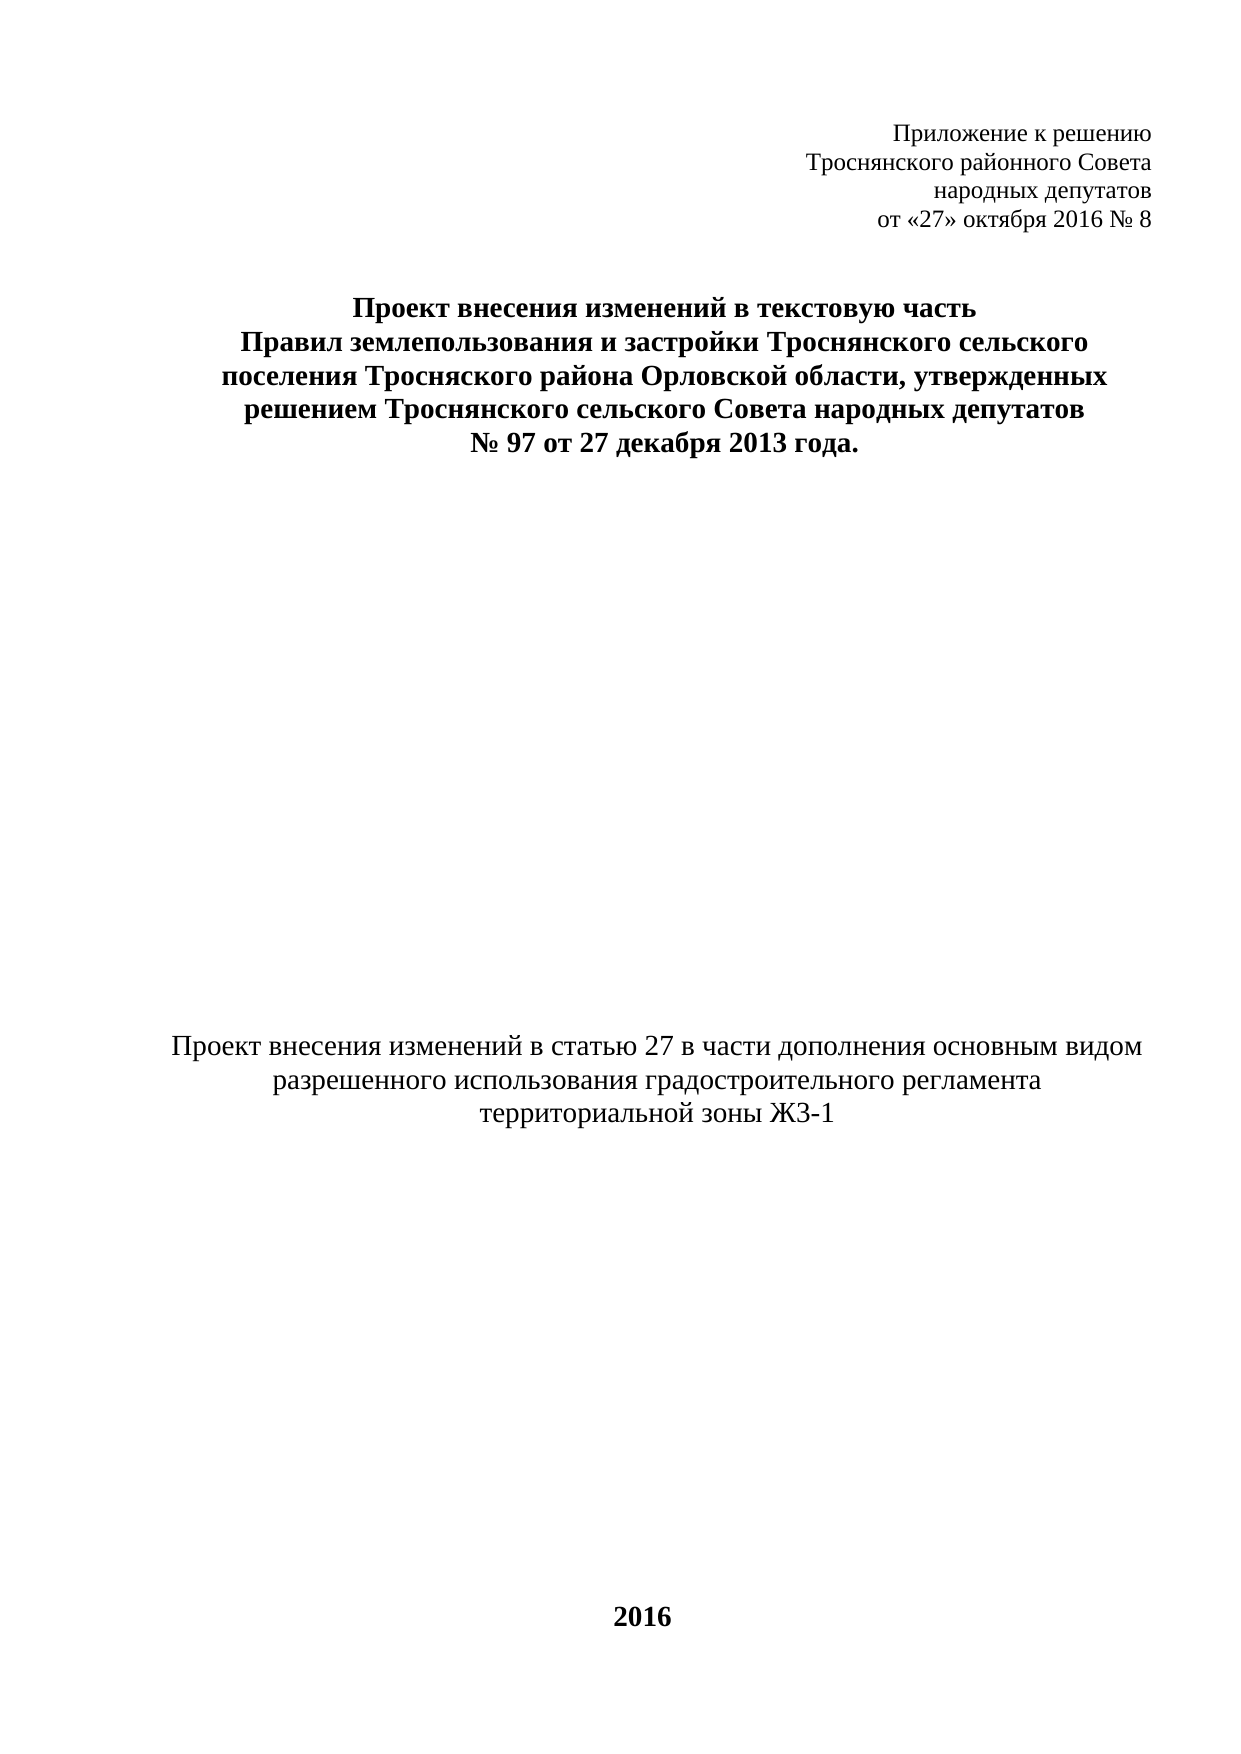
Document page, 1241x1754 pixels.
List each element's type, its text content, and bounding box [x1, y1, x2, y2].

text Проект внесения изменений в статью 27 в части дополнения основным видом разрешенного использования градостроительного регламента территориальной зоны Ж3-1 [162, 1028, 1152, 1129]
text Троснянского районного Совета [177, 147, 1152, 176]
text Проект внесения изменений в текстовую часть [177, 291, 1152, 324]
text от «27» октября 2016 № 8 [177, 204, 1152, 233]
subtitle 2016 [133, 1599, 1152, 1632]
text Правил землепользования и застройки Троснянского сельского поселения Тросняского района Орловской области, утвержденных решением Троснянского сельского Совета народных депутатов № 97 от 27 декабря 2013 года. [177, 324, 1152, 458]
text Приложение к решению [177, 118, 1152, 147]
text народных депутатов [177, 176, 1152, 204]
